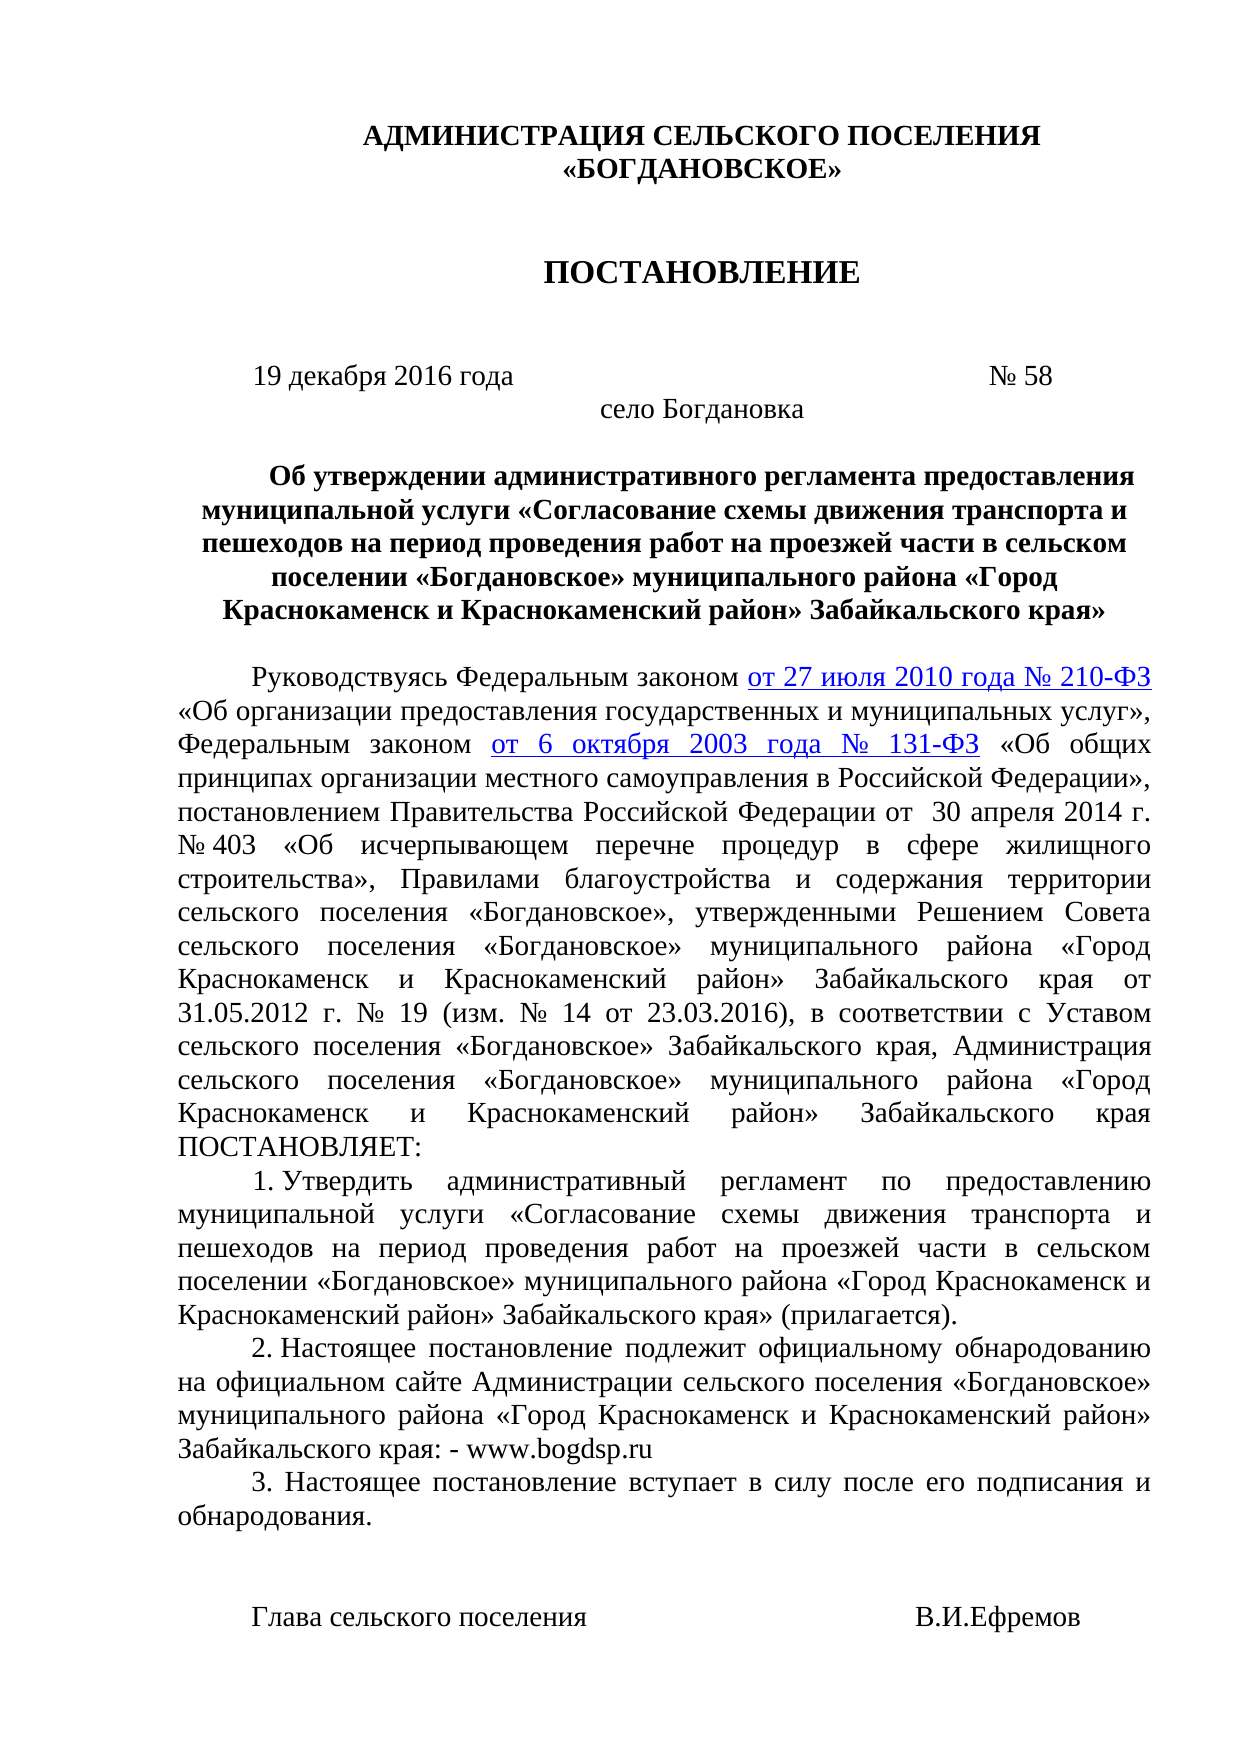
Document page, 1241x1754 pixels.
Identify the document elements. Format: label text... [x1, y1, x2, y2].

text АДМИНИСТРАЦИЯ СЕЛЬСКОГО ПОСЕЛЕНИЯ [177, 118, 1152, 152]
text 19 декабря 2016 года № 58 [177, 358, 1152, 391]
text ПОСТАНОВЛЕНИЕ [177, 252, 1152, 291]
text «БОГДАНОВСКОЕ» [177, 152, 1152, 185]
text Глава сельского поселения В.И.Ефремов [177, 1599, 1152, 1632]
text 1. Утвердить административный регламент по предоставлению муниципальной услуги «Согласование схемы движения транспорта и пешеходов на период проведения работ на проезжей части в сельском поселении «Богдановское» муниципального района «Город Краснокаменск и Краснокаменский район» Забайкальского края» (прилагается). [177, 1163, 1152, 1330]
text село Богдановка [177, 391, 1152, 425]
text 3. Настоящее постановление вступает в силу после его подписания и обнародования. [177, 1464, 1152, 1532]
text Об утверждении административного регламента предоставления муниципальной услуги «Согласование схемы движения транспорта и пешеходов на период проведения работ на проезжей части в сельском поселении «Богдановское» муниципального района «Город Краснокаменск и Краснокаменский район» Забайкальского края» [177, 458, 1152, 626]
text 2. Настоящее постановление подлежит официальному обнародованию на официальном сайте Администрации сельского поселения «Богдановское» муниципального района «Город Краснокаменск и Краснокаменский район» Забайкальского края: - www.bogdsp.ru [177, 1330, 1152, 1464]
text Руководствуясь Федеральным законом от 27 июля 2010 года № 210-ФЗ «Об организации предоставления государственных и муниципальных услуг», Федеральным законом от 6 октября 2003 года № 131-ФЗ «Об общих принципах организации местного самоуправления в Российской Федерации», постановлением Правительства Российской Федерации от 30 апреля 2014 г. № 403 «Об исчерпывающем перечне процедур в сфере жилищного строительства», Правилами благоустройства и содержания территории сельского поселения «Богдановское», утвержденными Решением Совета сельского поселения «Богдановское» муниципального района «Город Краснокаменск и Краснокаменский район» Забайкальского края от 31.05.2012 г. № 19 (изм. № 14 от 23.03.2016), в соответствии с Уставом сельского поселения «Богдановское» Забайкальского края, Администрация сельского поселения «Богдановское» муниципального района «Город Краснокаменск и Краснокаменский район» Забайкальского края ПОСТАНОВЛЯЕТ: [177, 659, 1152, 1163]
